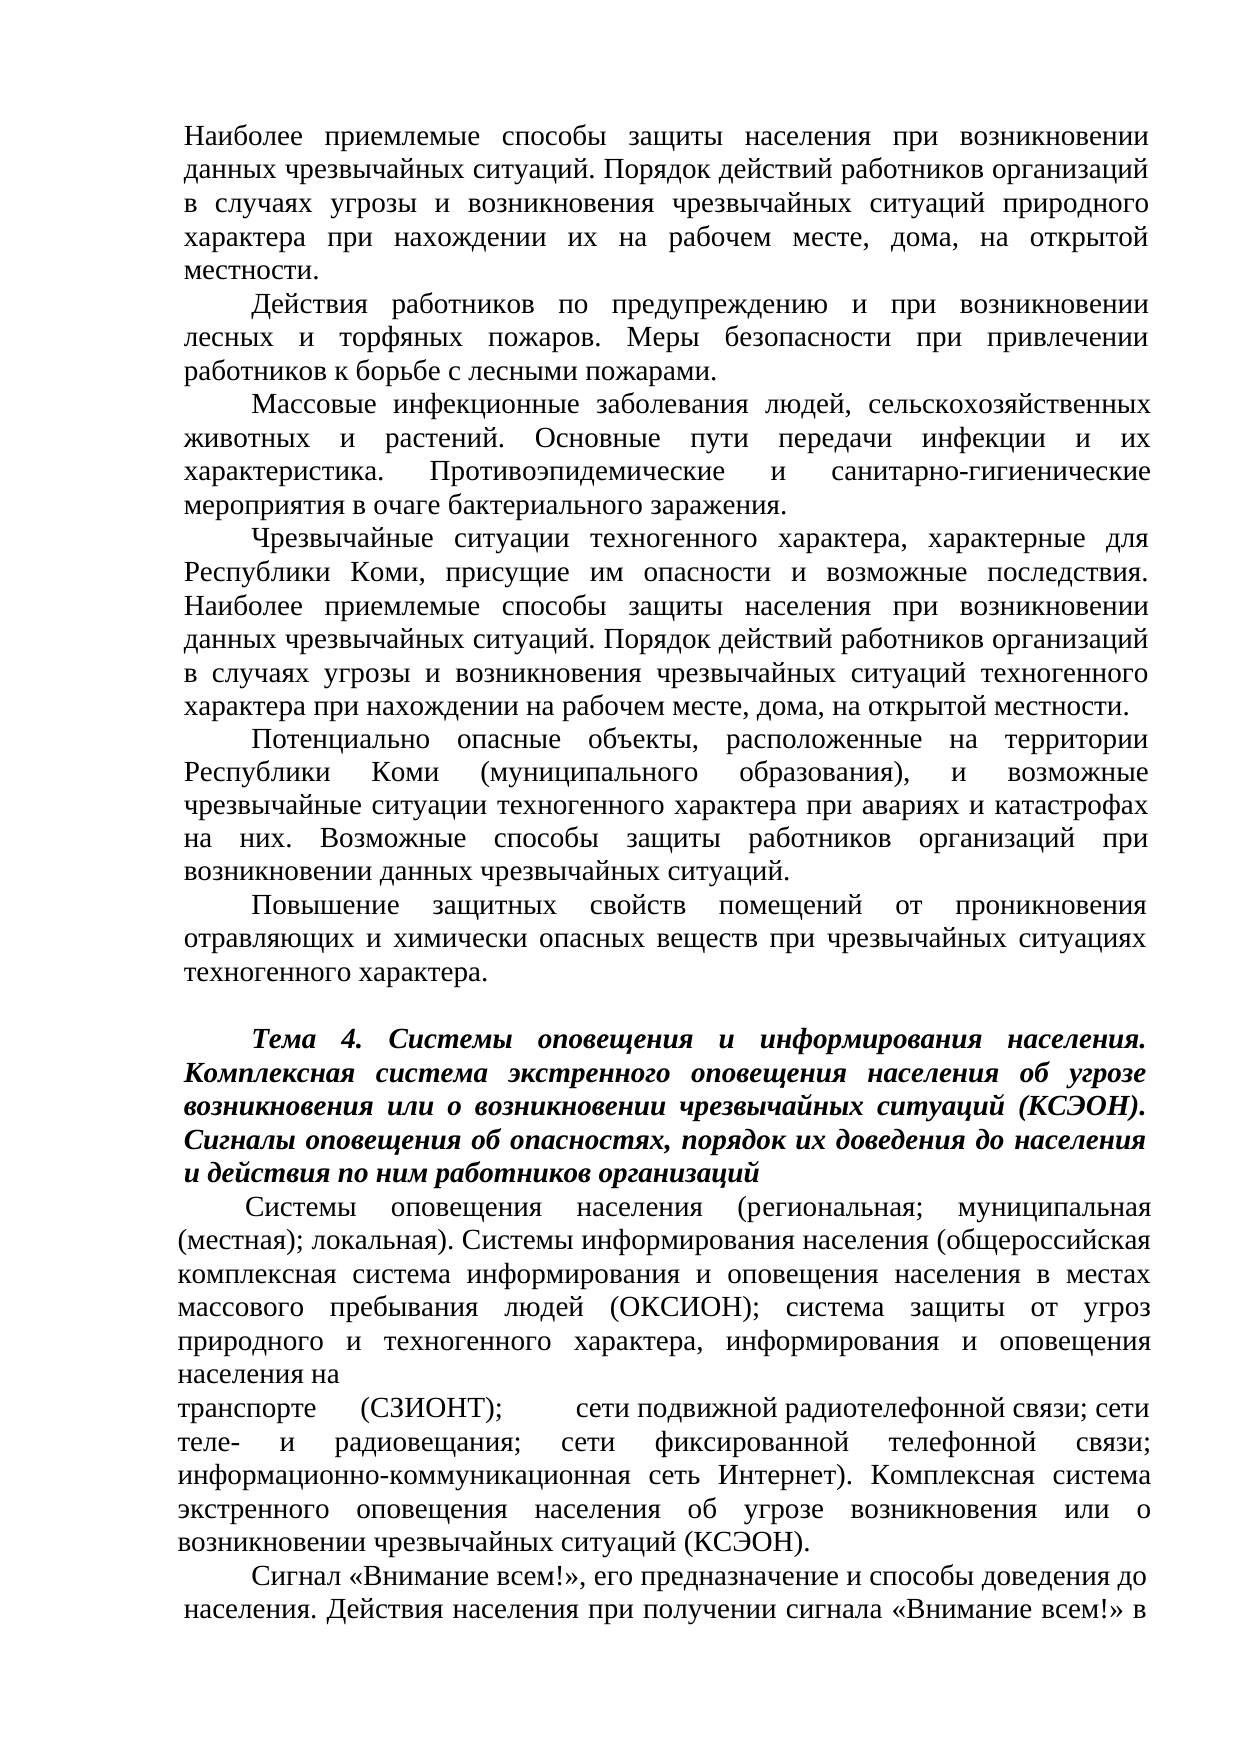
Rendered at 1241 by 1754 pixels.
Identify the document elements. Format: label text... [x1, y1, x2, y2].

text Тема 4. Системы оповещения и информирования населения. Комплексная система экстренного оповещения населения об угрозе возникновения или о возникновении чрезвычайных ситуаций (КСЭОН). Сигналы оповещения об опасностях, порядок их доведения до населения и действия по ним работников организаций [183, 1021, 1147, 1189]
text Массовые инфекционные заболевания людей, сельскохозяйственных животных и растений. Основные пути передачи инфекции и их характеристика. Противоэпидемические и санитарно-гигиенические мероприятия в очаге бактериального заражения. [183, 386, 1152, 521]
text транспорте (СЗИОНТ); сети подвижной радиотелефонной связи; сети теле- и радиовещания; сети фиксированной телефонной связи; информационно-коммуникационная сеть Интернет). Комплексная система экстренного оповещения населения об угрозе возникновения или о возникновении чрезвычайных ситуаций (КСЭОН). [177, 1390, 1152, 1558]
text Системы оповещения населения (региональная; муниципальная (местная); локальная). Системы информирования населения (общероссийская комплексная система информирования и оповещения населения в местах массового пребывания людей (ОКСИОН); система защиты от угроз природного и техногенного характера, информирования и оповещения населения на [177, 1189, 1152, 1390]
text Повышение защитных свойств помещений от проникновения отравляющих и химически опасных веществ при чрезвычайных ситуациях техногенного характера. [183, 887, 1147, 988]
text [183, 118, 1149, 286]
text Потенциально опасные объекты, расположенные на территории Республики Коми (муниципального образования), и возможные чрезвычайные ситуации техногенного характера при авариях и катастрофах на них. Возможные способы защиты работников организаций при возникновении данных чрезвычайных ситуаций. [183, 722, 1149, 887]
text Действия работников по предупреждению и при возникновении лесных и торфяных пожаров. Меры безопасности при привлечении работников к борьбе с лесными пожарами. [183, 286, 1149, 386]
text Чрезвычайные ситуации техногенного характера, характерные для Республики Коми, присущие им опасности и возможные последствия. Наиболее приемлемые способы защиты населения при возникновении данных чрезвычайных ситуаций. Порядок действий работников организаций в случаях угрозы и возникновения чрезвычайных ситуаций техногенного характера при нахождении на рабочем месте, дома, на открытой местности. [183, 521, 1149, 722]
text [183, 1558, 1147, 1625]
